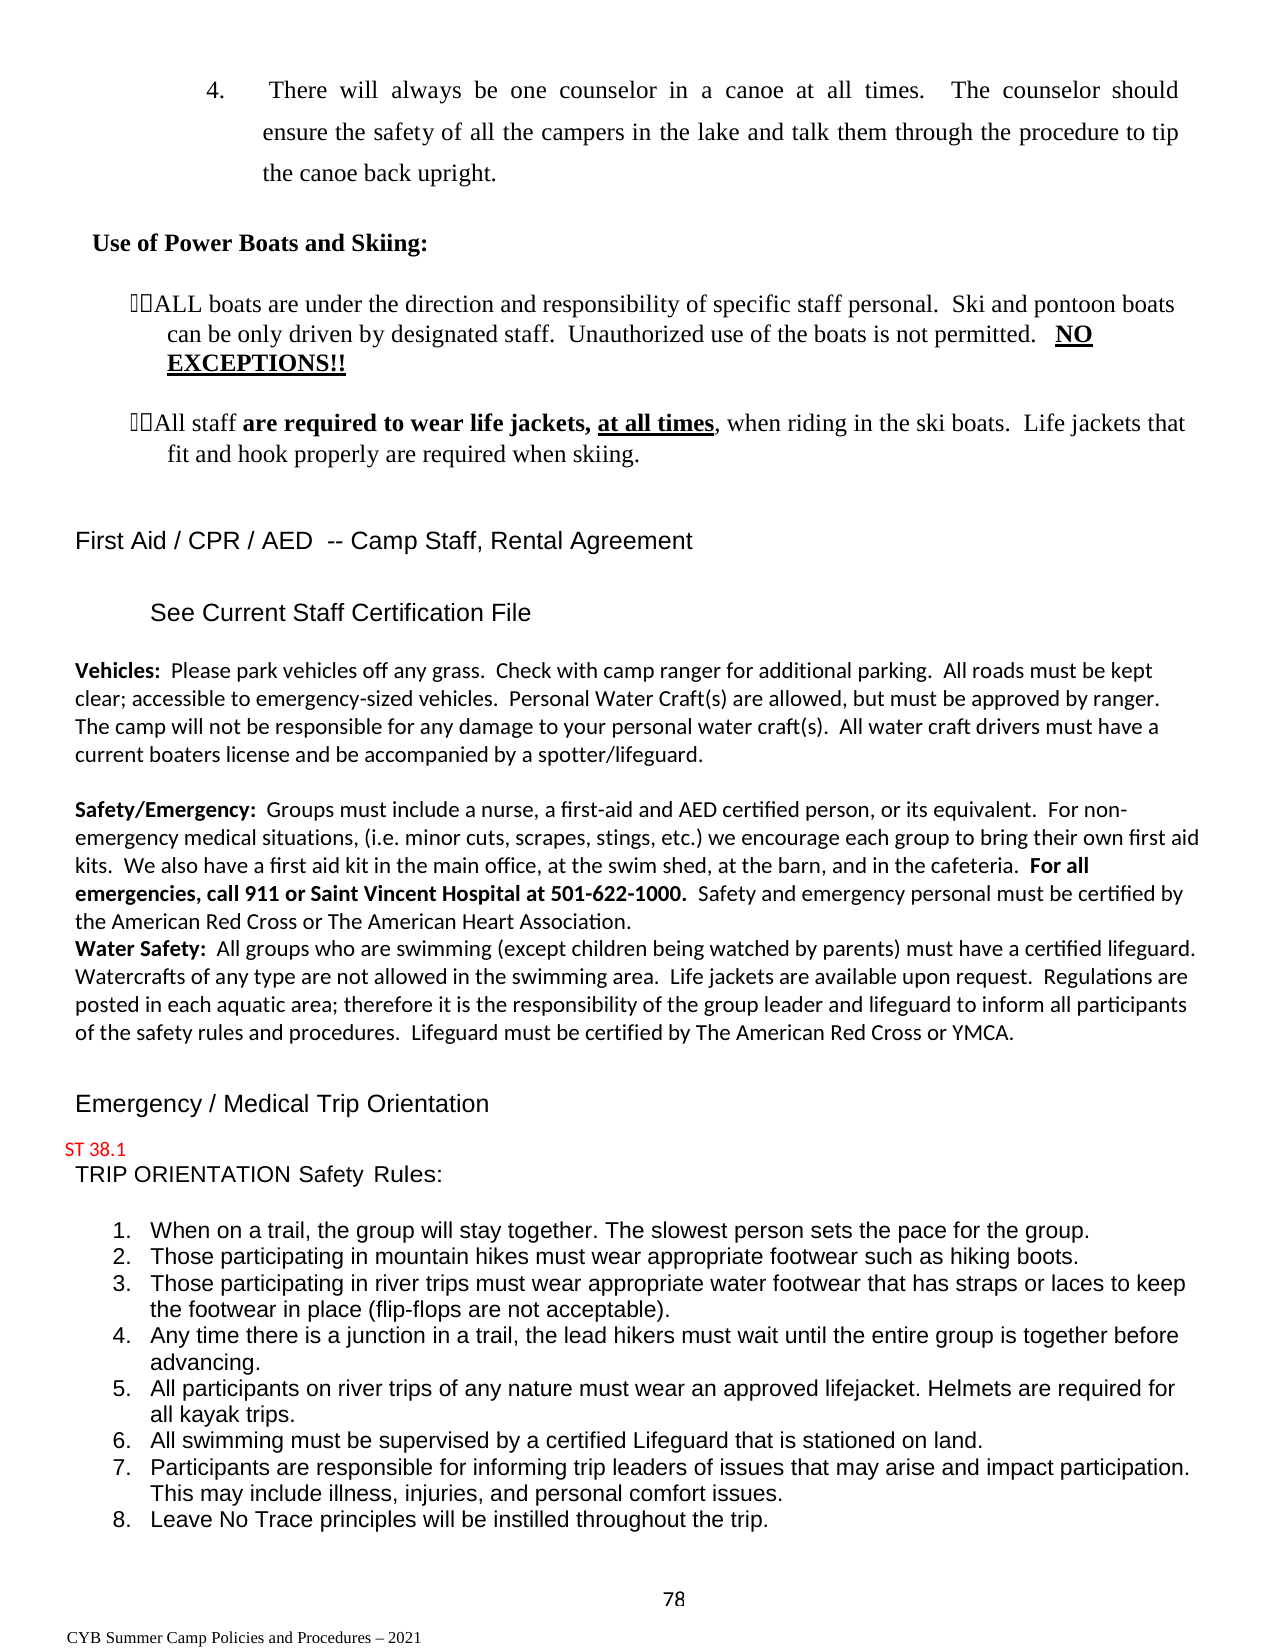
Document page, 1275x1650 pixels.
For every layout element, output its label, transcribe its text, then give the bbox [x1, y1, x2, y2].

text 7. Participants are responsible for informing trip leaders of issues that may arise and impact participation. [112, 1454, 1210, 1481]
text TRIP ORIENTATION Safety Rules: [75, 1161, 1210, 1187]
text Safety/Emergency: Groups must include a nurse, a first-aid and AED certified person, or its equivalent. For non- emergency medical situations, (i.e. minor cuts, scrapes, stings, etc.) we encourage each group to bring their own first aid kits. We also have a first aid kit in the main office, at the swim shed, at the barn, and in the cafeteria. For all emergencies, call 911 or Saint Vincent Hospital at 501-622-1000. Safety and emergency personal must be certified by the American Red Cross or The American Heart Association. [75, 796, 1202, 935]
text This may include illness, injuries, and personal comfort issues. [150, 1481, 1210, 1507]
text 4. There will always be one counselor in a canoe at all times. The counselor should ensure the safety of all the campers in the lake and talk them through the procedure to tip the canoe back upright. [206, 75, 1179, 187]
text 2. Those participating in mountain hikes must wear appropriate footwear such as hiking boots. [112, 1243, 1210, 1270]
text all kayak trips. [150, 1401, 1210, 1428]
text 5. All participants on river trips of any nature must wear an approved lifejacket. Helmets are required for [112, 1376, 1210, 1401]
text Water Safety: All groups who are swimming (except children being watched by parents) must have a certified lifeguard. Watercrafts of any type are not allowed in the swimming area. Life jackets are available upon request. Regulations are posted in each aquatic area; therefore it is the responsibility of the group leader and lifeguard to inform all participants of the safety rules and procedures. Lifeguard must be certified by The American Red Cross or YMCA. [75, 935, 1200, 1046]
text First Aid / CPR / AED -- Camp Staff, Rental Agreement [75, 526, 1210, 554]
text 8. Leave No Trace principles will be instilled throughout the trip. [112, 1507, 1210, 1533]
text See Current Staff Certification File [150, 598, 1210, 627]
text ST 38.1 [64, 1140, 1208, 1161]
text 3. Those participating in river trips must wear appropriate water footwear that has straps or laces to keep the footwear in place (flip-flops are not acceptable). [112, 1270, 1190, 1323]
text Emergency / Medical Trip Orientation [75, 1089, 1210, 1118]
text 4. Any time there is a junction in a trail, the lead hikers must wait until the entire group is together before advancing. [112, 1323, 1182, 1376]
text Vehicles: Please park vehicles off any grass. Check with camp ranger for additional parking. All roads must be kept clear; accessible to emergency-sized vehicles. Personal Water Craft(s) are allowed, but must be approved by ranger. The camp will not be responsible for any damage to your personal water craft(s). All water craft drivers must have a current boaters license and be accompanied by a spotter/lifeguard. [75, 656, 1164, 768]
text 1. When on a trail, the group will stay together. The slowest person sets the pace for the group. [112, 1217, 1210, 1243]
text 6. All swimming must be supervised by a certified Lifeguard that is stationed on land. [112, 1428, 1210, 1454]
text ALL boats are under the direction and responsibility of specific staff personal. Ski and pontoon boats can be only driven by designated staff. Unauthorized use of the boats is not permitted. NO EXCEPTIONS!! [129, 285, 1191, 377]
text All staff are required to wear life jackets, at all times, when riding in the ski boats. Life jackets that fit and hook properly are required when skiing. [129, 405, 1201, 468]
text Use of Power Boats and Skiing: [92, 228, 1210, 257]
